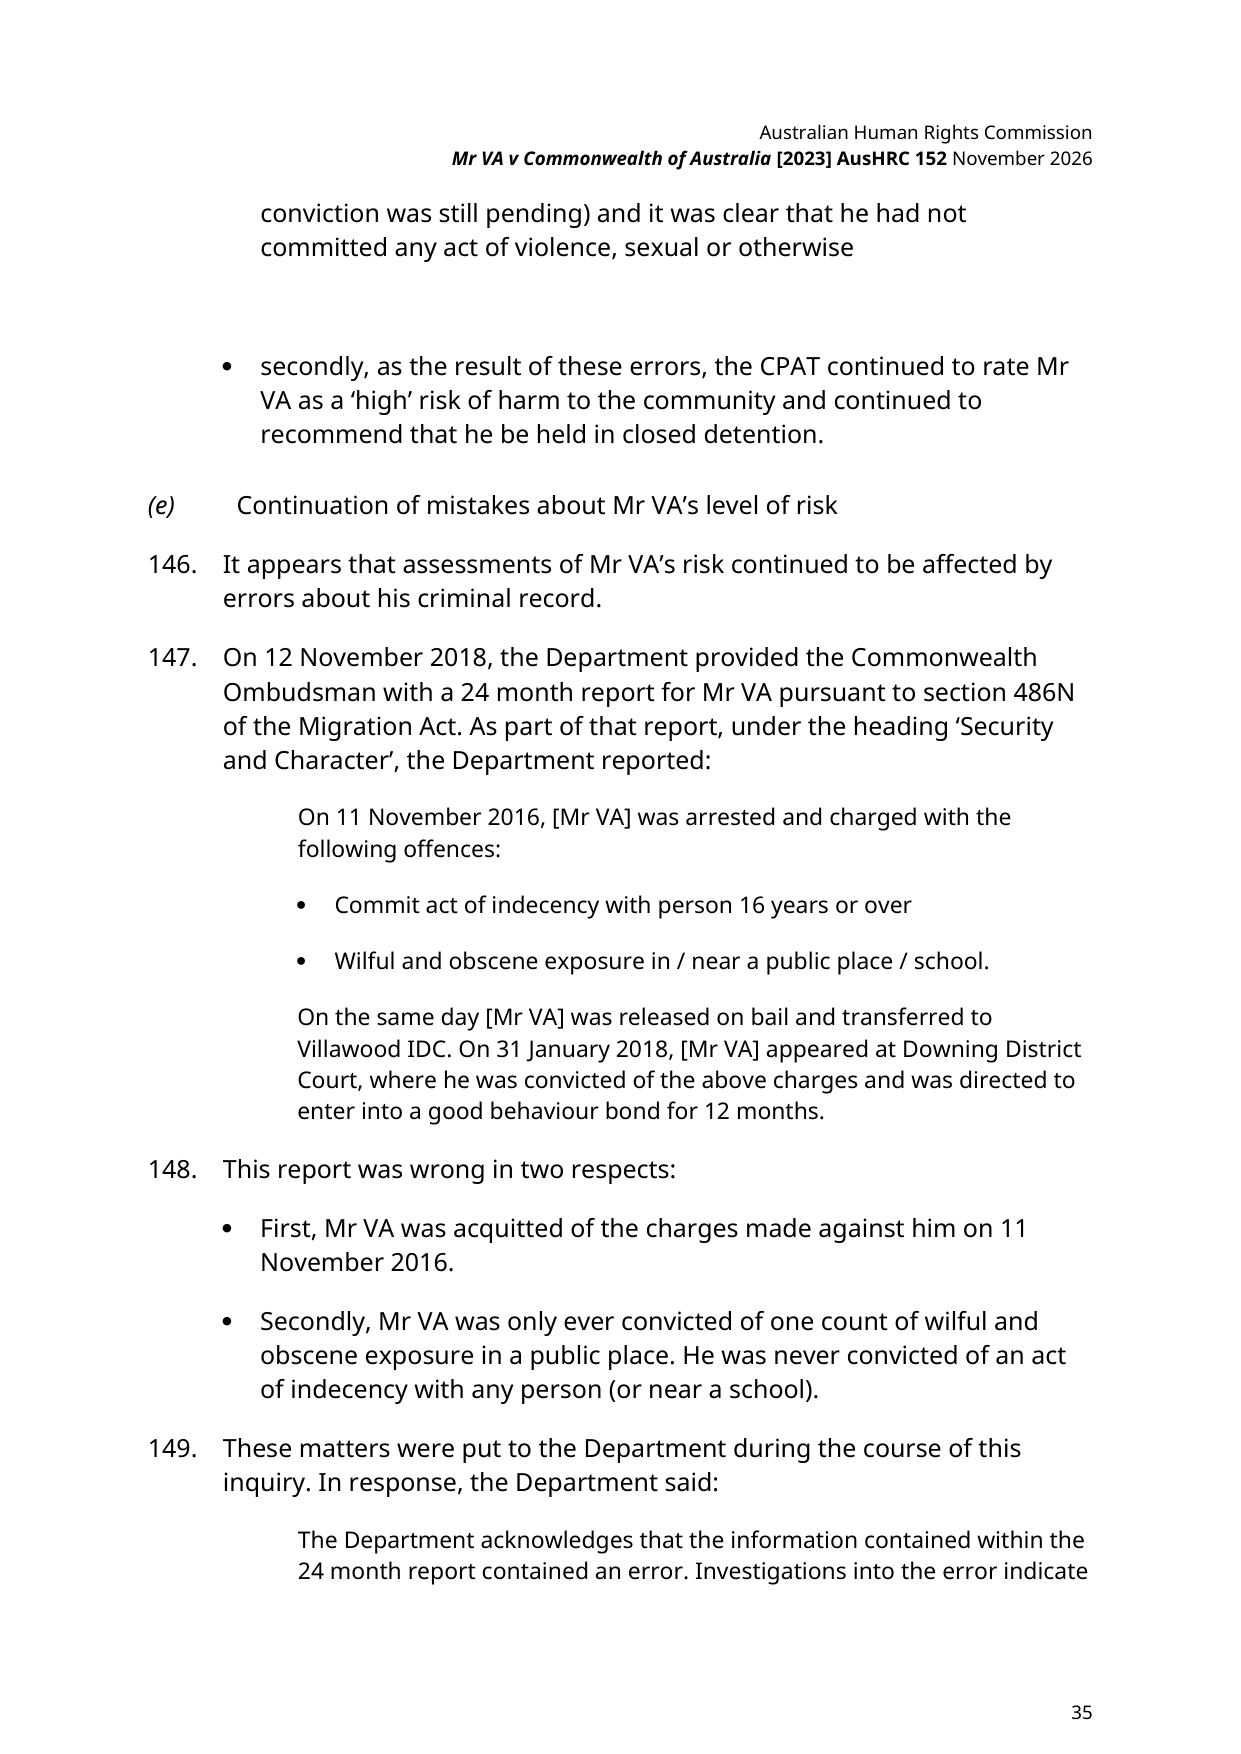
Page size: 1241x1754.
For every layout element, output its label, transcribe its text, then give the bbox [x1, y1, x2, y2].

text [298, 1524, 1092, 1586]
list First, Mr VA was acquitted of the charges made against him on 11 November 2016. [223, 1210, 1092, 1278]
list It appears that assessments of Mr VA’s risk continued to be affected by errors about his criminal record. [148, 547, 1092, 615]
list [223, 196, 1092, 264]
list These matters were put to the Department during the course of this inquiry. In response, the Department said: [148, 1431, 1092, 1499]
list Secondly, Mr VA was only ever convicted of one count of wilful and obscene exposure in a public place. He was never convicted of an act of indecency with any person (or near a school). [223, 1303, 1092, 1406]
text On the same day [Mr VA] was released on bail and transferred to Villawood IDC. On 31 January 2018, [Mr VA] appeared at Downing District Court, where he was convicted of the above charges and was directed to enter into a good behaviour bond for 12 months. [297, 1001, 1092, 1126]
list This report was wrong in two respects: [148, 1151, 1092, 1185]
subtitle Continuation of mistakes about Mr VA’s level of risk [148, 488, 1092, 522]
list Wilful and obscene exposure in / near a public place / school. [297, 945, 1092, 976]
list secondly, as the result of these errors, the CPAT continued to rate Mr VA as a ‘high’ risk of harm to the community and continued to recommend that he be held in closed detention. [223, 348, 1092, 450]
list On 12 November 2018, the Department provided the Commonwealth Ombudsman with a 24 month report for Mr VA pursuant to section 486N of the Migration Act. As part of that report, under the heading ‘Security and Character’, the Department reported: [148, 640, 1092, 776]
text On 11 November 2016, [Mr VA] was arrested and charged with the following offences: [298, 801, 1092, 864]
list Commit act of indecency with person 16 years or over [297, 889, 1092, 920]
